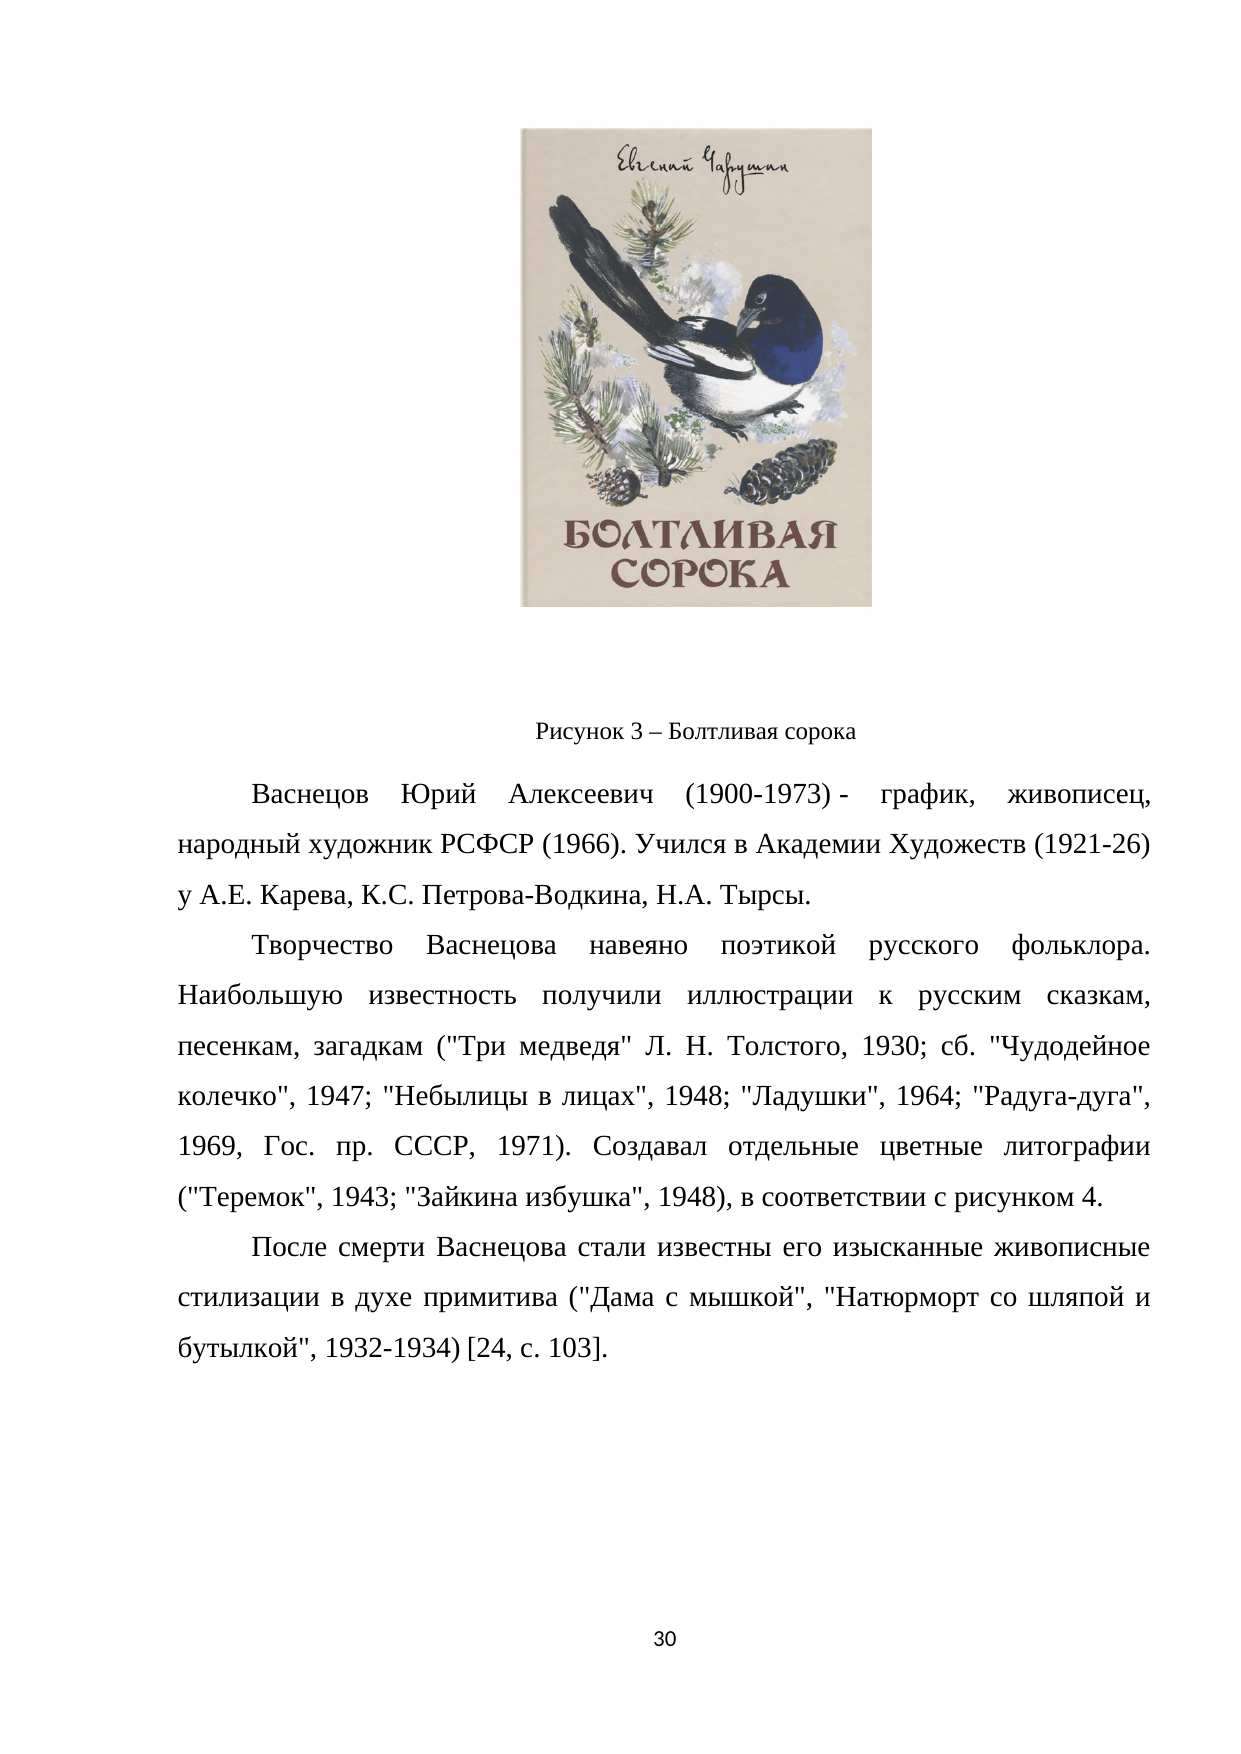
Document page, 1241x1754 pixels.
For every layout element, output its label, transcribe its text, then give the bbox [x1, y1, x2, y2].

picture [510, 118, 882, 617]
text После смерти Васнецова стали известны его изысканные живописные стилизации в духе примитива ("Дама с мышкой", "Натюрморт со шляпой и бутылкой", 1932-1934) [24, с. 103]. [177, 1229, 1152, 1363]
text Рисунок 3 – Болтливая сорока [177, 716, 1152, 745]
text Творчество Васнецова навеяно поэтикой русского фольклора. Наибольшую известность получили иллюстрации к русским сказкам, песенкам, загадкам ("Три медведя" Л. Н. Толстого, 1930; сб. "Чудодейное колечко", 1947; "Небылицы в лицах", 1948; "Ладушки", 1964; "Радуга-дуга", 1969, Гос. пр. СССР, 1971). Создавал отдельные цветные литографии ("Теремок", 1943; "Зайкина избушка", 1948), в соответствии с рисунком 4. [177, 927, 1152, 1212]
text Васнецов Юрий Алексеевич (1900-1973) - график, живописец, народный художник РСФСР (1966). Учился в Академии Художеств (1921-26) у А.Е. Карева, К.С. Петрова-Водкина, Н.А. Тырсы. [177, 776, 1152, 910]
